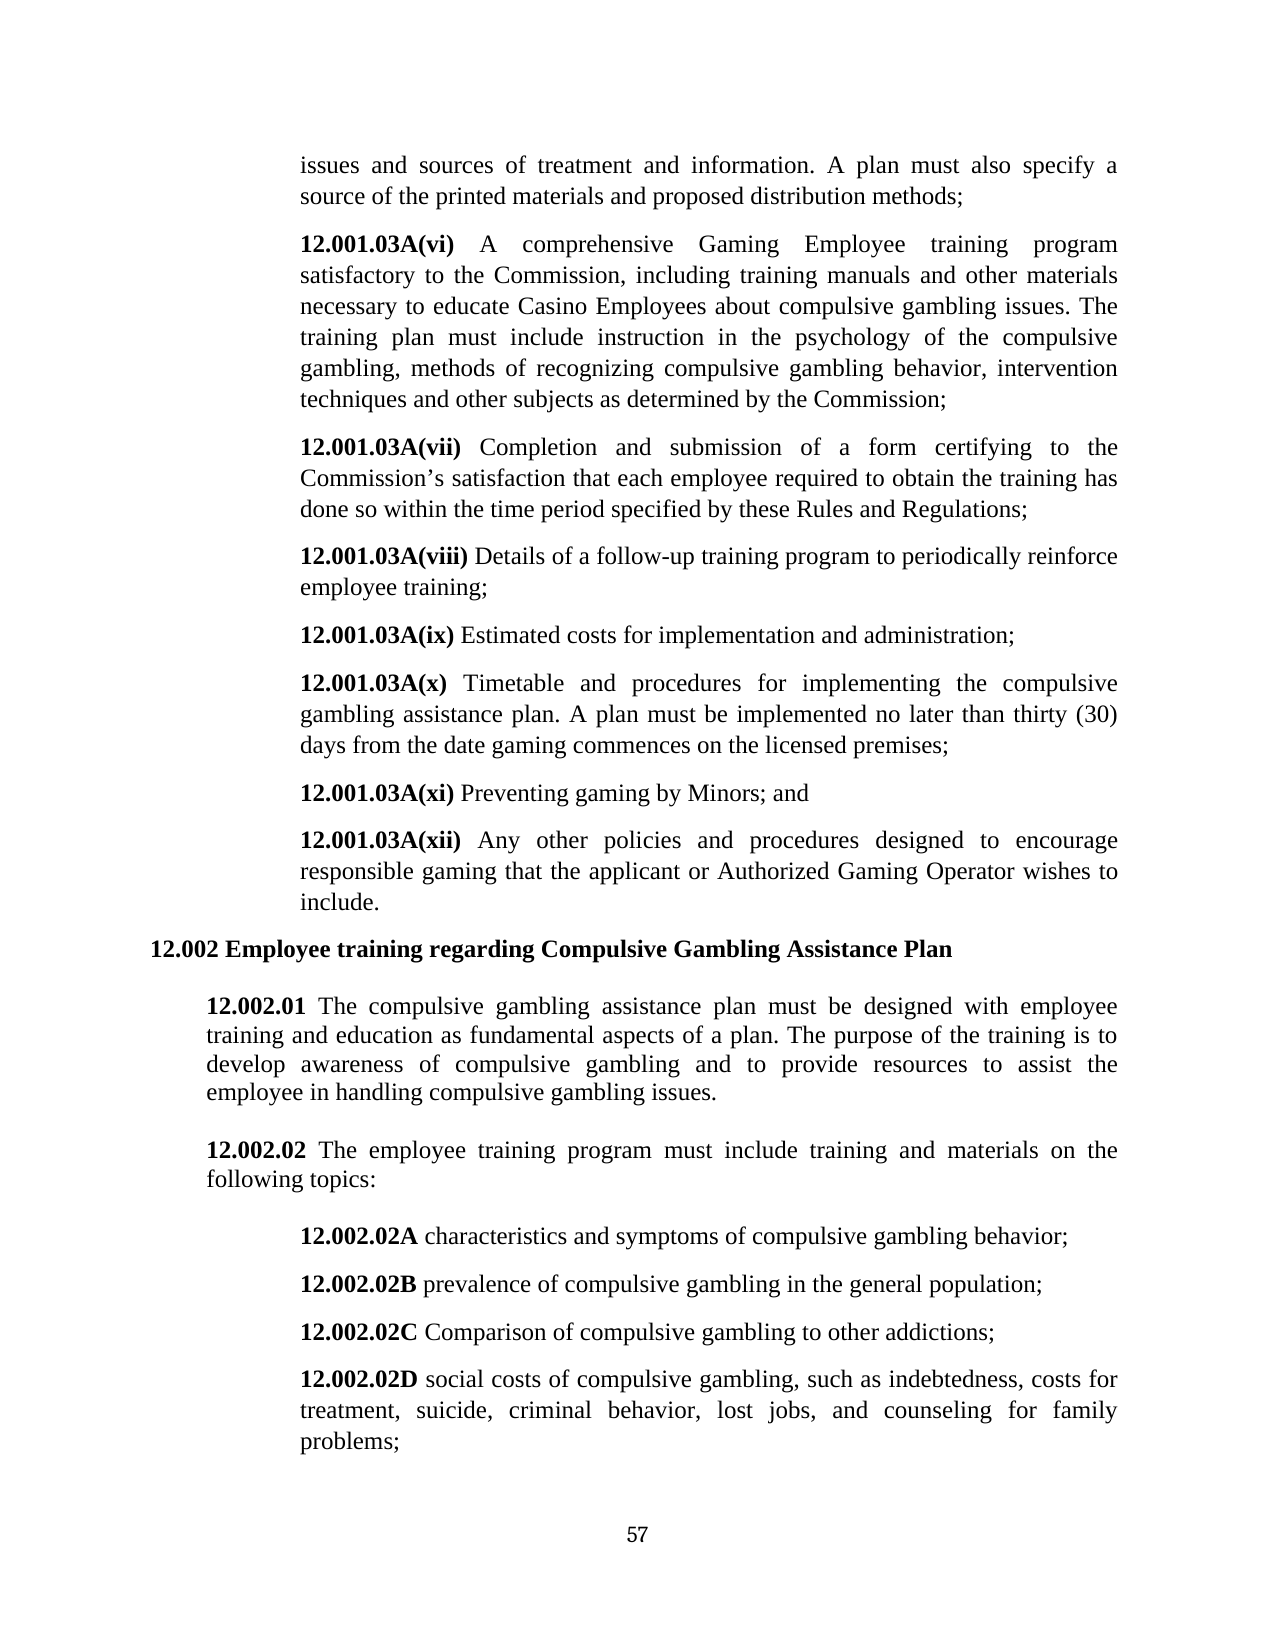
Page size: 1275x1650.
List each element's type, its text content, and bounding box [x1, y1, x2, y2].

text 12.002.02C Comparison of compulsive gambling to other addictions; [225, 1317, 1119, 1345]
text 12.001.03A(ix) Estimated costs for implementation and administration; [300, 620, 1119, 649]
text 12.002.02A characteristics and symptoms of compulsive gambling behavior; [225, 1221, 1119, 1250]
text 12.001.03A(vi) A comprehensive Gaming Employee training program satisfactory to the Commission, including training manuals and other materials necessary to educate Casino Employees about compulsive gambling issues. The training plan must include instruction in the psychology of the compulsive gambling, methods of recognizing compulsive gambling behavior, intervention techniques and other subjects as determined by the Commission; [300, 229, 1119, 413]
text 12.002.02D social costs of compulsive gambling, such as indebtedness, costs for treatment, suicide, criminal behavior, lost jobs, and counseling for family problems; [291, 1364, 1119, 1455]
subtitle 12.002 Employee training regarding Compulsive Gambling Assistance Plan [150, 935, 1113, 962]
text 12.001.03A(viii) Details of a follow-up training program to periodically reinforce employee training; [300, 541, 1119, 601]
text 12.001.03A(xi) Preventing gaming by Minors; and [300, 778, 1119, 806]
text 12.001.03A(vii) Completion and submission of a form certifying to the Commission’s satisfaction that each employee required to obtain the training has done so within the time period specified by these Rules and Regulations; [300, 432, 1119, 522]
text 12.002.02 The employee training program must include training and materials on the following topics: [206, 1135, 1119, 1192]
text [300, 150, 1119, 210]
text 12.001.03A(xii) Any other policies and procedures designed to encourage responsible gaming that the applicant or Authorized Gaming Operator wishes to include. [300, 825, 1119, 916]
text 12.002.01 The compulsive gambling assistance plan must be designed with employee training and education as fundamental aspects of a plan. The purpose of the training is to develop awareness of compulsive gambling and to provide resources to assist the employee in handling compulsive gambling issues. [206, 991, 1119, 1106]
text 12.001.03A(x) Timetable and procedures for implementing the compulsive gambling assistance plan. A plan must be implemented no later than thirty (30) days from the date gaming commences on the licensed premises; [300, 668, 1119, 759]
text 12.002.02B prevalence of compulsive gambling in the general population; [225, 1269, 1119, 1298]
